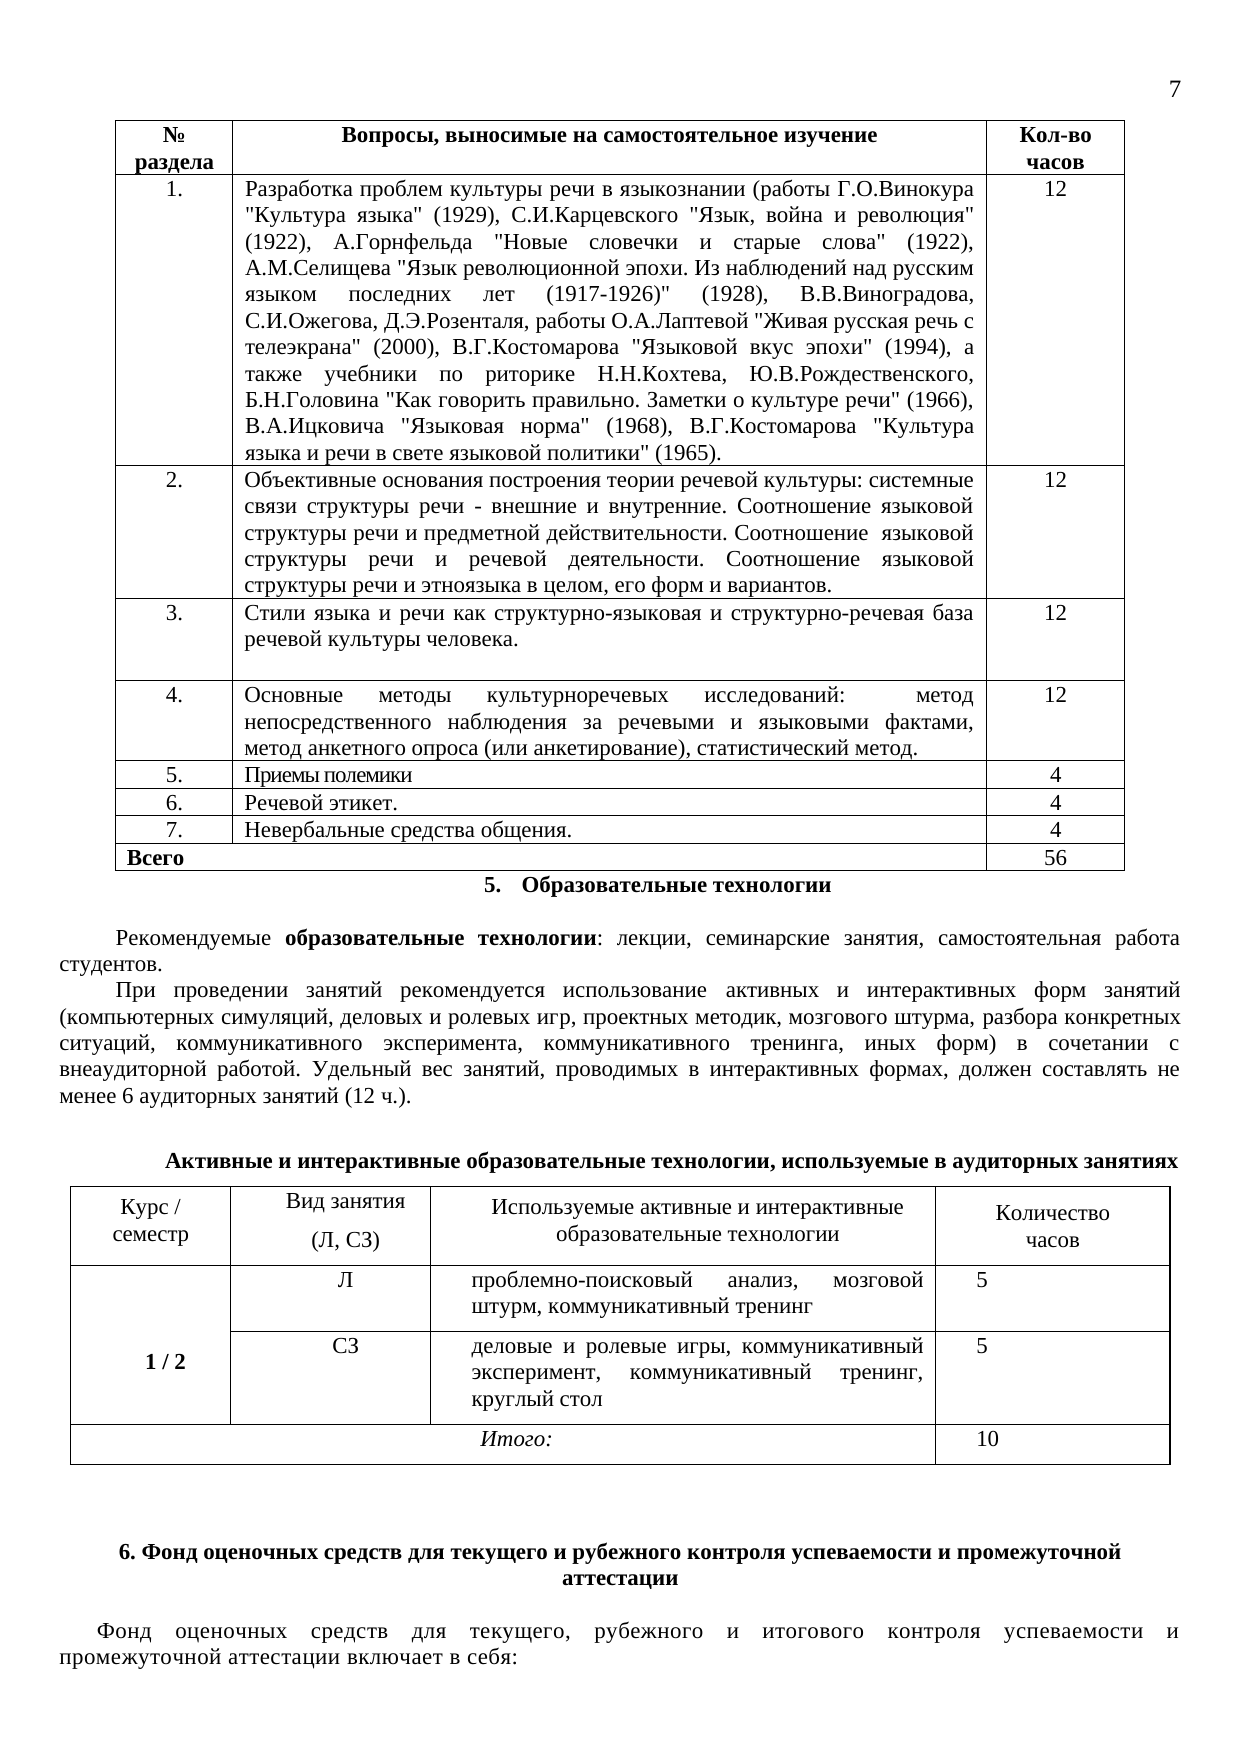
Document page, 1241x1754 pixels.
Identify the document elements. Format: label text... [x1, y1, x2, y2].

text Рекомендуемые образовательные технологии: лекции, семинарские занятия, самостоятельная работа студентов. [59, 924, 1181, 976]
table_cell Итого: [71, 1425, 935, 1463]
table_cell 10 [936, 1425, 1169, 1463]
table_cell 2. [116, 466, 232, 598]
table_cell 56 [987, 844, 1124, 870]
table_header Вопросы, выносимые на самостоятельное изучение [233, 121, 986, 174]
table_cell 5 [936, 1332, 1169, 1423]
text Активные и интерактивные образовательные технологии, используемые в аудиторных занятиях [88, 1147, 1181, 1173]
table_cell 12 [987, 681, 1124, 760]
table_cell деловые и ролевые игры, коммуникативный эксперимент, коммуникативный тренинг, круглый стол [431, 1332, 935, 1423]
table_cell 12 [987, 599, 1124, 680]
table_cell 12 [987, 466, 1124, 598]
table_cell Л [231, 1266, 430, 1331]
table_cell 6. [116, 789, 232, 815]
table_header Вид занятия (Л, СЗ) [231, 1187, 430, 1265]
table_cell 5 [936, 1266, 1169, 1331]
table_header Кол-во часов [987, 121, 1124, 174]
subtitle 6. Фонд оценочных средств для текущего и рубежного контроля успеваемости и промежуточной аттестации [59, 1538, 1181, 1591]
table_header Количество часов [936, 1187, 1169, 1265]
table_cell 1 / 2 [71, 1266, 230, 1423]
table_cell 4 [987, 816, 1124, 843]
table_cell 4 [987, 789, 1124, 815]
table_cell 3. [116, 599, 232, 680]
table_cell Разработка проблем культуры речи в языкознании (работы Г.О.Винокура "Культура языка" (1929), С.И.Карцевского "Язык, война и революция" (1922), А.Горнфельда "Новые словечки и старые слова" (1922), А.М.Селищева "Язык революционной эпохи. Из наблюдений над русским языком последних лет (1917-1926)" (1928), В.В.Виноградова, С.И.Ожегова, Д.Э.Розенталя, работы О.А.Лаптевой "Живая русская речь с телеэкрана" (2000), В.Г.Костомарова "Языковой вкус эпохи" (1994), а также учебники по риторике Н.Н.Кохтева, Ю.В.Рождественского, Б.Н.Головина "Как говорить правильно. Заметки о культуре речи" (1966), В.А.Ицковича "Языковая норма" (1968), В.Г.Костомарова "Культура языка и речи в свете языковой политики" (1965). [233, 175, 986, 465]
table_cell Объективные основания построения теории речевой культуры: системные связи структуры речи - внешние и внутренние. Соотношение языковой структуры речи и предметной действительности. Соотношение языковой структуры речи и речевой деятельности. Соотношение языковой структуры речи и этноязыка в целом, его форм и вариантов. [233, 466, 986, 598]
table_cell Невербальные средства общения. [233, 816, 986, 843]
table_cell Приемы полемики [233, 761, 986, 788]
table_cell Всего [116, 844, 986, 870]
text При проведении занятий рекомендуется использование активных и интерактивных форм занятий (компьютерных симуляций, деловых и ролевых игр, проектных методик, мозгового штурма, разбора конкретных ситуаций, коммуникативного эксперимента, коммуникативного тренинга, иных форм) в сочетании с внеаудиторной работой. Удельный вес занятий, проводимых в интерактивных формах, должен составлять не менее 6 аудиторных занятий (12 ч.). [59, 976, 1181, 1108]
table_cell СЗ [231, 1332, 430, 1423]
table_cell 4 [987, 761, 1124, 788]
table_cell Речевой этикет. [233, 789, 986, 815]
table_header Используемые активные и интерактивные образовательные технологии [431, 1187, 935, 1265]
table_header № раздела [116, 121, 232, 174]
text Фонд оценочных средств для текущего, рубежного и итогового контроля успеваемости и промежуточной аттестации включает в себя: [59, 1617, 1181, 1670]
list Образовательные технологии [134, 103, 1181, 897]
table_header Курс / семестр [71, 1187, 230, 1265]
table_cell 5. [116, 761, 232, 788]
table_cell 4. [116, 681, 232, 760]
table_cell Стили языка и речи как структурно-языковая и структурно-речевая база речевой культуры человека. [233, 599, 986, 680]
table_cell 1. [116, 175, 232, 465]
table_cell 7. [116, 816, 232, 843]
table_cell проблемно-поисковый анализ, мозговой штурм, коммуникативный тренинг [431, 1266, 935, 1331]
table_cell Основные методы культурноречевых исследований: метод непосредственного наблюдения за речевыми и языковыми фактами, метод анкетного опроса (или анкетирование), статистический метод. [233, 681, 986, 760]
table_cell 12 [987, 175, 1124, 465]
